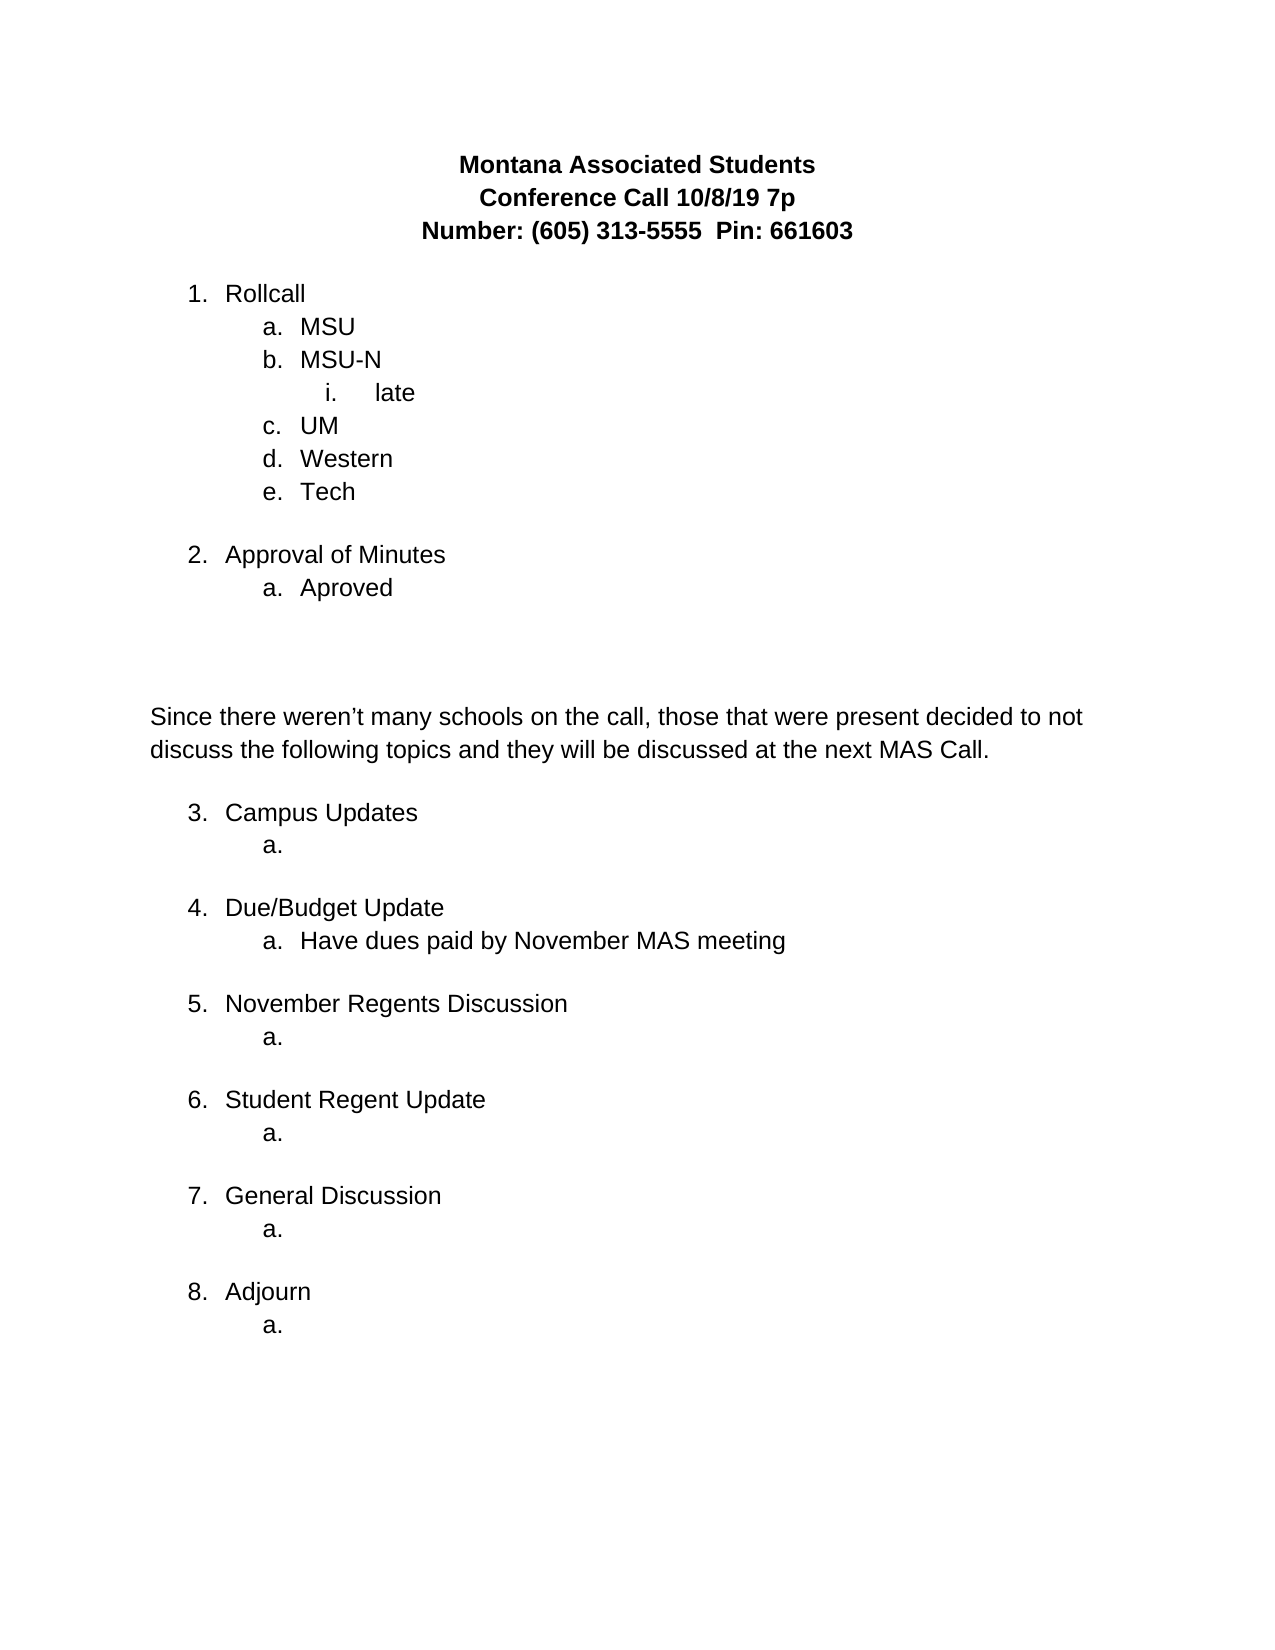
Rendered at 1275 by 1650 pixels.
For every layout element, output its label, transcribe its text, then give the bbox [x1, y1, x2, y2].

text Montana Associated Students [150, 150, 1125, 179]
text Conference Call 10/8/19 7p [150, 183, 1125, 212]
list UM [262, 411, 1125, 440]
list November Regents Discussion [187, 989, 1125, 1018]
list Have dues paid by November MAS meeting [262, 926, 1125, 985]
list Student Regent Update [187, 1085, 1125, 1114]
list Tech [262, 477, 1125, 536]
list Due/Budget Update [187, 893, 1125, 922]
list Campus Updates [187, 797, 1125, 826]
list Approval of Minutes [187, 540, 1125, 568]
list Aproved [262, 573, 1125, 632]
text Since there weren’t many schools on the call, those that were present decided to not discuss the following topics and they will be discussed at the next MAS Call. [150, 636, 1125, 794]
list Western [262, 444, 1125, 473]
list MSU-N [262, 345, 1125, 374]
list Adjourn [187, 1277, 1125, 1305]
list Rollcall [187, 279, 1125, 308]
list late [337, 378, 1125, 407]
list MSU [262, 312, 1125, 341]
list General Discussion [187, 1181, 1125, 1209]
text Number: (605) 313-5555 Pin: 661603 [150, 216, 1125, 275]
